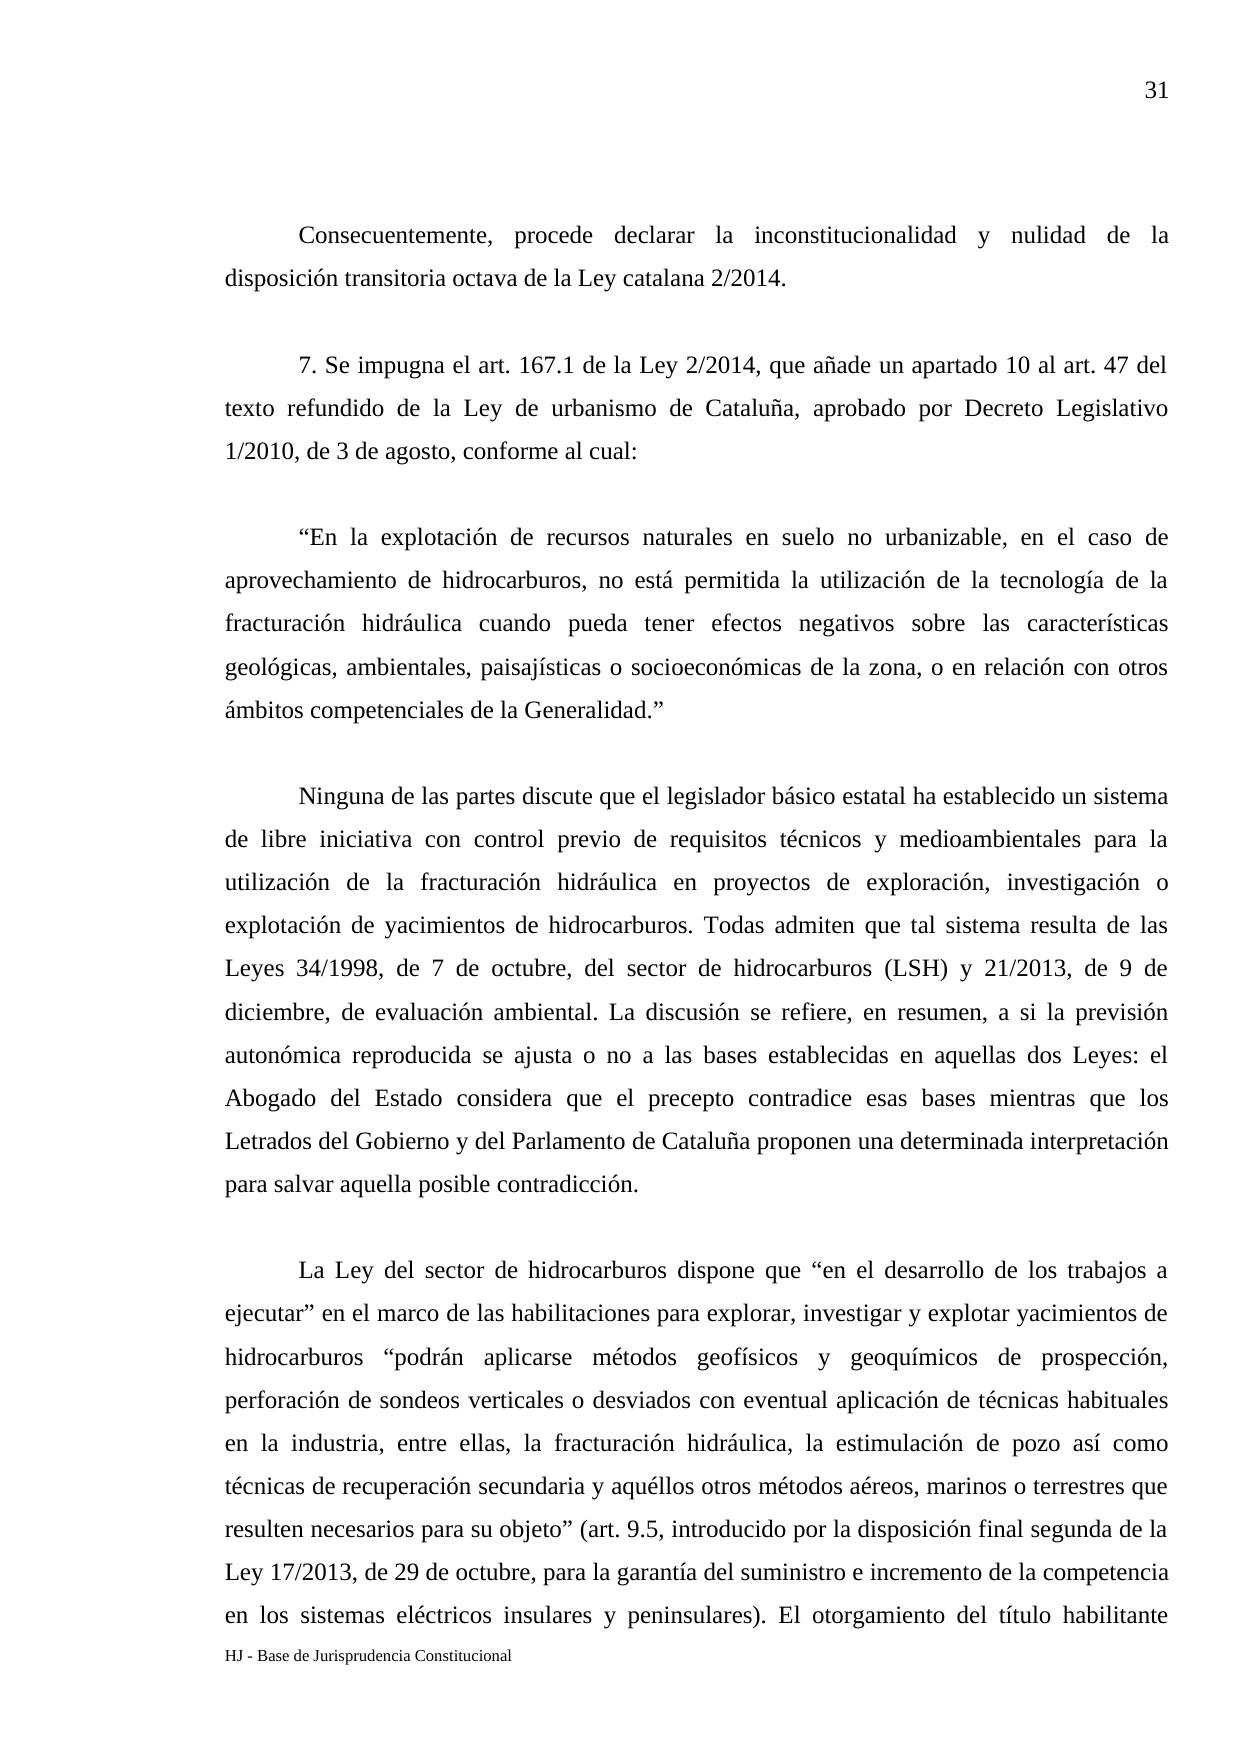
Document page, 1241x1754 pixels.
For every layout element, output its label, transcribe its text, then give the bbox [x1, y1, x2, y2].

text Consecuentemente, procede declarar la inconstitucionalidad y nulidad de la disposición transitoria octava de la Ley catalana 2/2014. [224, 220, 1169, 292]
text 7. Se impugna el art. 167.1 de la Ley 2/2014, que añade un apartado 10 al art. 47 del texto refundido de la Ley de urbanismo de Cataluña, aprobado por Decreto Legislativo 1/2010, de 3 de agosto, conforme al cual: [224, 350, 1169, 465]
text Ninguna de las partes discute que el legislador básico estatal ha establecido un sistema de libre iniciativa con control previo de requisitos técnicos y medioambientales para la utilización de la fracturación hidráulica en proyectos de exploración, investigación o explotación de yacimientos de hidrocarburos. Todas admiten que tal sistema resulta de las Leyes 34/1998, de 7 de octubre, del sector de hidrocarburos (LSH) y 21/2013, de 9 de diciembre, de evaluación ambiental. La discusión se refiere, en resumen, a si la previsión autonómica reproducida se ajusta o no a las bases establecidas en aquellas dos Leyes: el Abogado del Estado considera que el precepto contradice esas bases mientras que los Letrados del Gobierno y del Parlamento de Cataluña proponen una determinada interpretación para salvar aquella posible contradicción. [224, 781, 1169, 1198]
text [224, 1255, 1169, 1629]
text “En la explotación de recursos naturales en suelo no urbanizable, en el caso de aprovechamiento de hidrocarburos, no está permitida la utilización de la tecnología de la fracturación hidráulica cuando pueda tener efectos negativos sobre las características geológicas, ambientales, paisajísticas o socioeconómicas de la zona, o en relación con otros ámbitos competenciales de la Generalidad.” [224, 522, 1169, 723]
